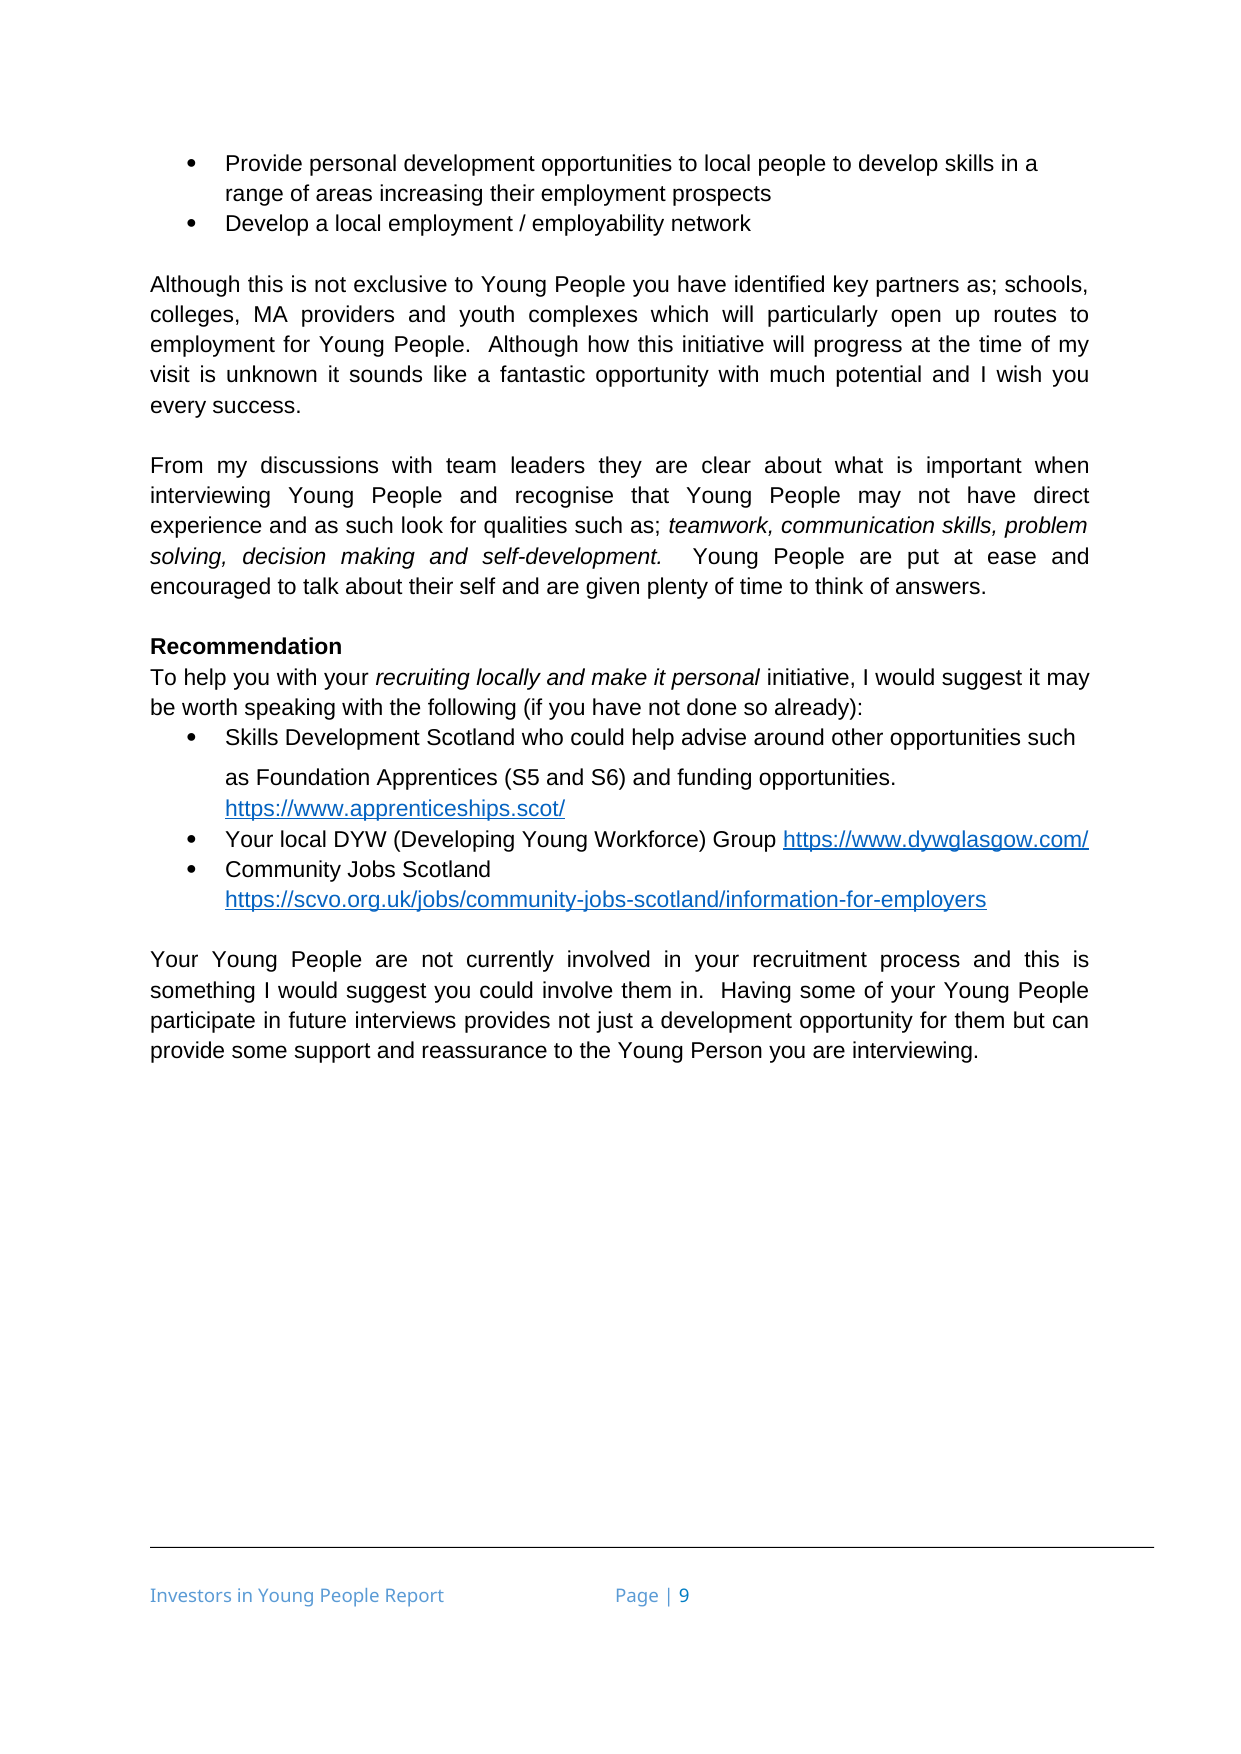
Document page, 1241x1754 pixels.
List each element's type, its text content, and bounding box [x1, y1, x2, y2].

text Recommendation [150, 633, 1090, 660]
list Your local DYW (Developing Young Workforce) Group https://www.dywglasgow.com/ [187, 826, 1090, 852]
text From my discussions with team leaders they are clear about what is important when interviewing Young People and recognise that Young People may not have direct experience and as such look for qualities such as; teamwork, communication skills, problem solving, decision making and self-development. Young People are put at ease and encouraged to talk about their self and are given plenty of time to think of answers. [150, 452, 1090, 599]
text To help you with your recruiting locally and make it personal initiative, I would suggest it may be worth speaking with the following (if you have not done so already): [150, 663, 1090, 720]
text Although this is not exclusive to Young People you have identified key partners as; schools, colleges, MA providers and youth complexes which will particularly open up routes to employment for Young People. Although how this initiative will progress at the time of my visit is unknown it sounds like a fantastic opportunity with much potential and I wish you every success. [150, 271, 1090, 418]
list Skills Development Scotland who could help advise around other opportunities such as Foundation Apprentices (S5 and S6) and funding opportunities. https://www.apprenticeships.scot/ [187, 724, 1090, 822]
text Your Young People are not currently involved in your recruitment process and this is something I would suggest you could involve them in. Having some of your Young People participate in future interviews provides not just a development opportunity for them but can provide some support and reassurance to the Young Person you are interviewing. [150, 946, 1090, 1063]
list Community Jobs Scotland https://scvo.org.uk/jobs/community-jobs-scotland/information-for-employers [187, 856, 1090, 912]
list Provide personal development opportunities to local people to develop skills in a range of areas increasing their employment prospects [187, 150, 1090, 207]
list Develop a local employment / employability network [187, 210, 1090, 237]
